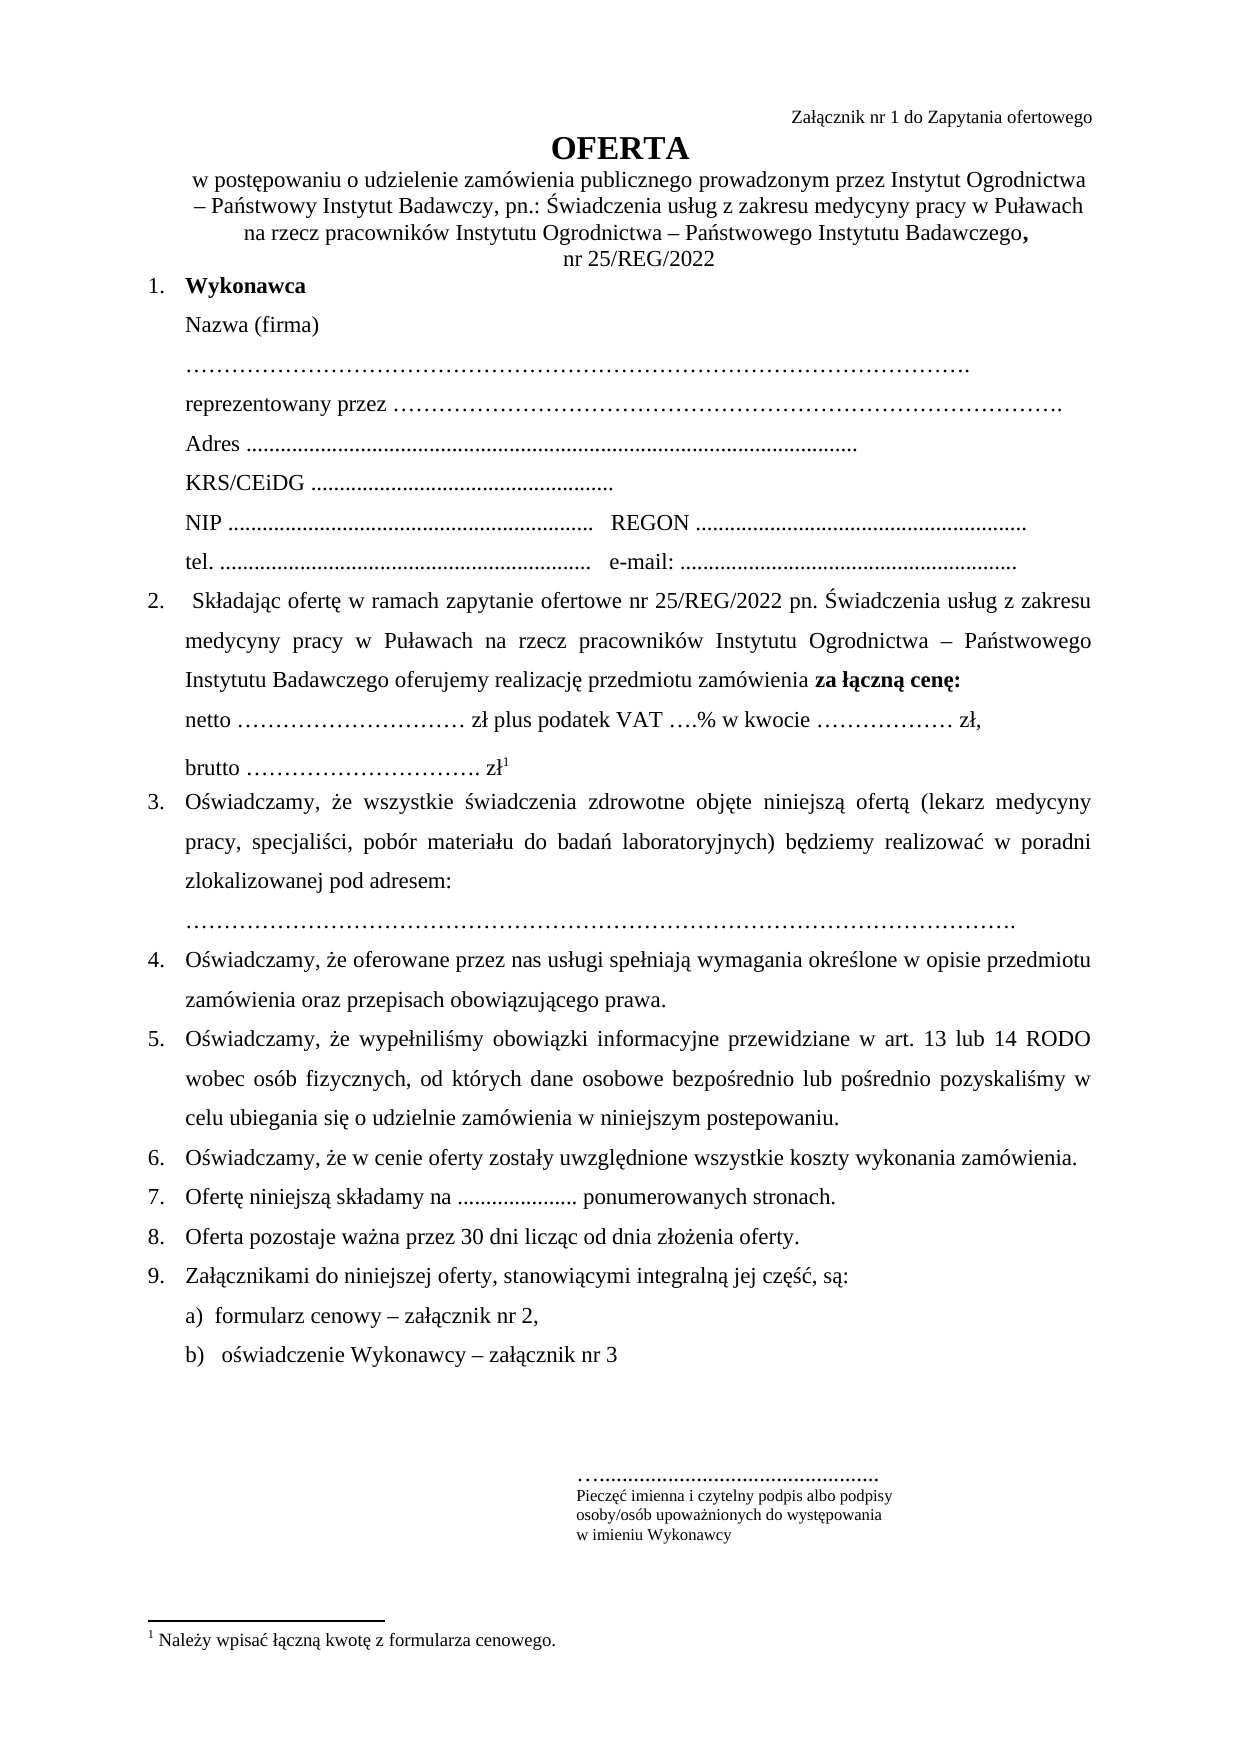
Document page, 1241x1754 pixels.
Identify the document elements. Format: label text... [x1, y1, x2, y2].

text ………………………………………………………………………………………………. [185, 907, 1092, 933]
text NIP ................................................................ REGON .......................................................... [185, 508, 1092, 535]
list Oświadczamy, że wszystkie świadczenia zdrowotne objęte niniejszą ofertą (lekarz medycyny pracy, specjaliści, pobór materiału do badań laboratoryjnych) będziemy realizować w poradni zlokalizowanej pod adresem: [147, 788, 1092, 894]
text Nazwa (firma) …………………………………………………………………………………………. [185, 311, 1092, 377]
text Załącznik nr 1 do Zapytania ofertowego [148, 106, 1092, 128]
list Załącznikami do niniejszej oferty, stanowiącymi integralną jej część, są: [148, 1262, 1092, 1288]
list Oświadczamy, że oferowane przez nas usługi spełniają wymagania określone w opisie przedmiotu zamówienia oraz przepisach obowiązującego prawa. [148, 946, 1092, 1012]
text w postępowaniu o udzielenie zamówienia publicznego prowadzonym przez Instytut Ogrodnictwa – Państwowy Instytut Badawczy, pn.: Świadczenia usług z zakresu medycyny pracy w Puławach na rzecz pracowników Instytutu Ogrodnictwa – Państwowego Instytutu Badawczego, nr 25/REG/2022 [185, 166, 1092, 272]
text reprezentowany przez ……………………………………………………………………………. [185, 390, 1092, 416]
list Oświadczamy, że w cenie oferty zostały uwzględnione wszystkie koszty wykonania zamówienia. [148, 1144, 1092, 1170]
text w imieniu Wykonawcy [576, 1524, 1092, 1543]
text Adres ........................................................................................................... [185, 429, 1092, 456]
list Składając ofertę w ramach zapytanie ofertowe nr 25/REG/2022 pn. Świadczenia usług z zakresu medycyny pracy w Puławach na rzecz pracowników Instytutu Ogrodnictwa – Państwowego Instytutu Badawczego oferujemy realizację przedmiotu zamówienia za łączną cenę: [147, 587, 1092, 693]
text OFERTA [148, 128, 1092, 166]
text …................................................. [576, 1460, 1092, 1486]
text brutto …………………………. zł [185, 754, 1092, 780]
list Oferta pozostaje ważna przez 30 dni licząc od dnia złożenia oferty. [148, 1223, 1092, 1249]
text Pieczęć imienna i czytelny podpis albo podpisy [576, 1486, 1092, 1505]
text KRS/CEiDG ..................................................... [185, 469, 1092, 495]
text a) formularz cenowy – załącznik nr 2, [185, 1302, 1092, 1328]
text osoby/osób upoważnionych do występowania [576, 1505, 1092, 1524]
list Ofertę niniejszą składamy na ..................... ponumerowanych stronach. [148, 1183, 1092, 1209]
text tel. ................................................................. e-mail: ........................................................... [185, 548, 1092, 574]
text netto ………………………… zł plus podatek VAT ….% w kwocie ……………… zł, [185, 706, 1092, 732]
list Wykonawca [148, 272, 1092, 298]
list Oświadczamy, że wypełniliśmy obowiązki informacyjne przewidziane w art. 13 lub 14 RODO wobec osób fizycznych, od których dane osobowe bezpośrednio lub pośrednio pozyskaliśmy w celu ubiegania się o udzielnie zamówienia w niniejszym postepowaniu. [148, 1025, 1092, 1131]
text b) oświadczenie Wykonawcy – załącznik nr 3 [185, 1341, 1092, 1367]
